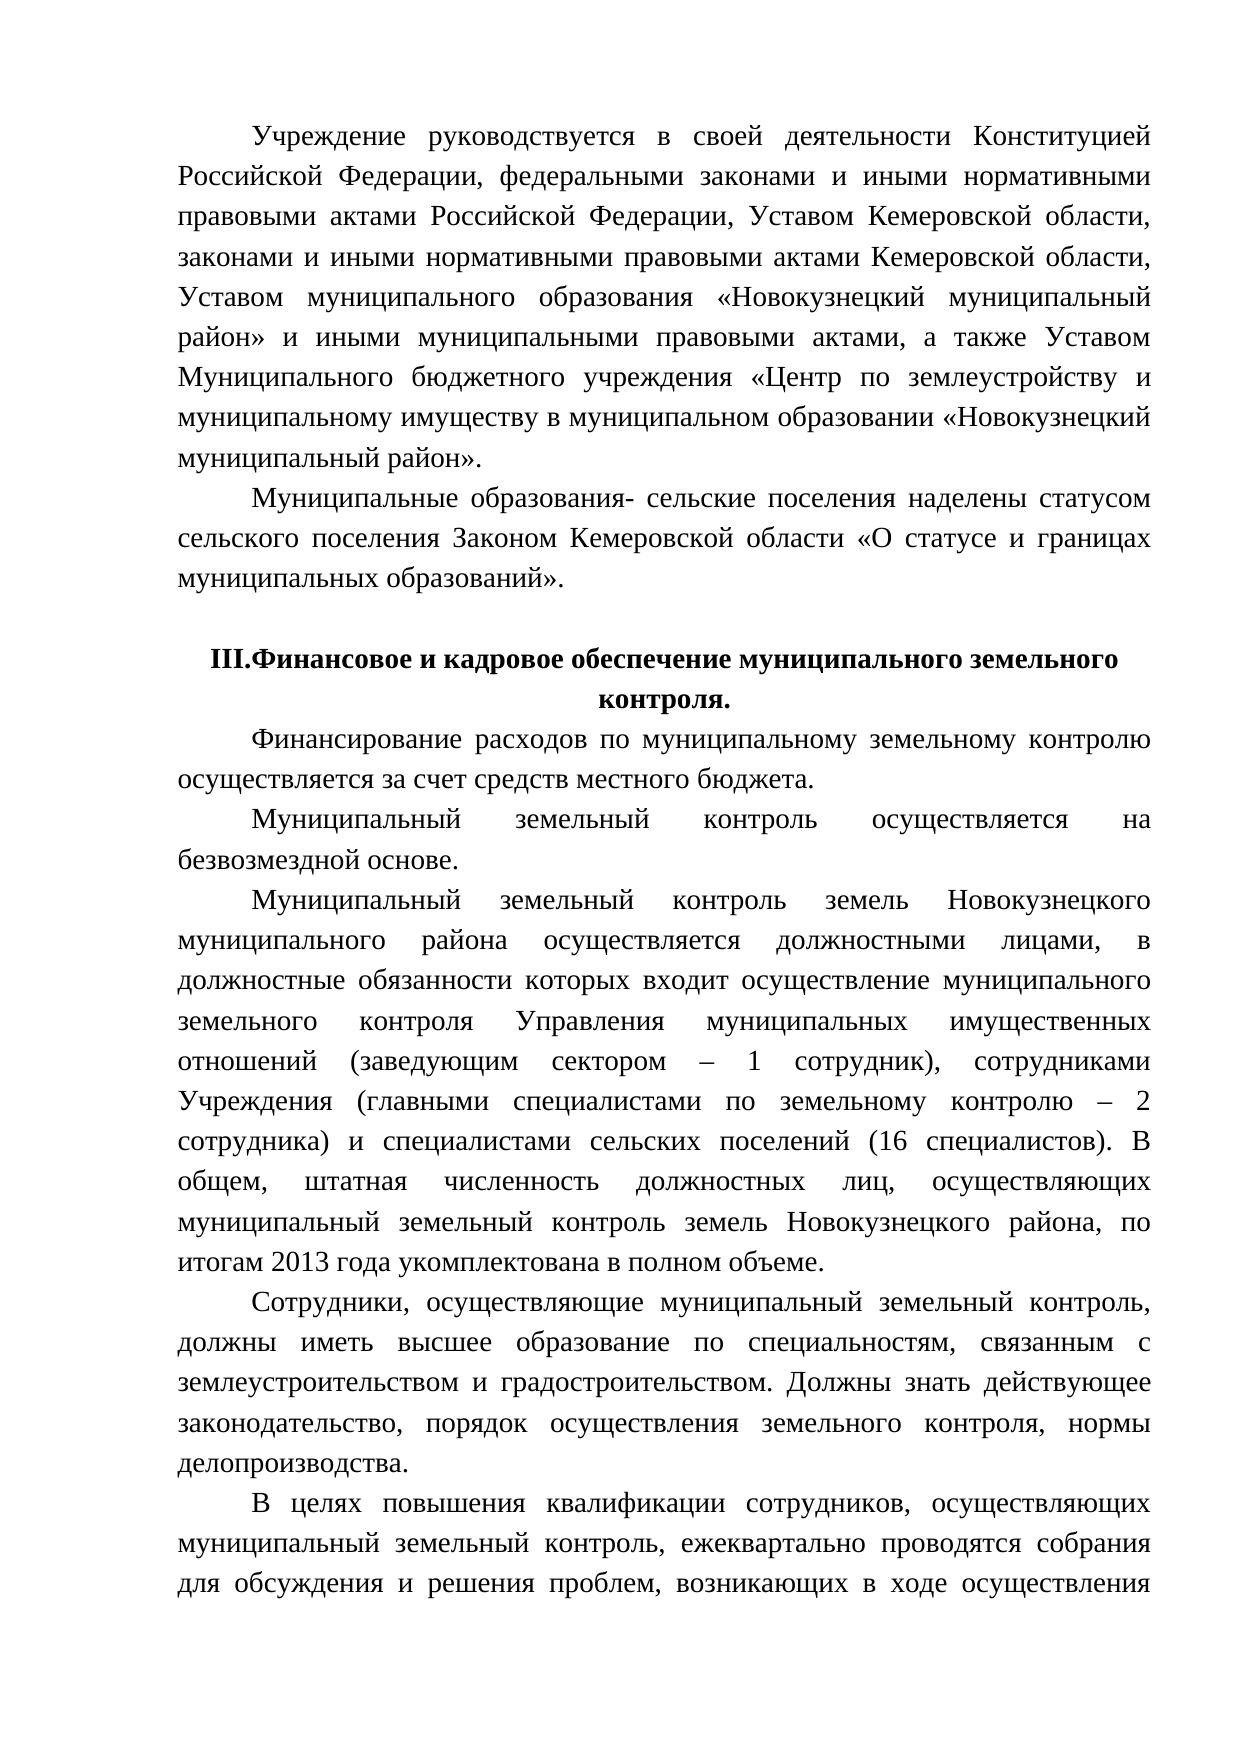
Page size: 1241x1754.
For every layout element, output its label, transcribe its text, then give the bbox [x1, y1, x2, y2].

text III.Финансовое и кадровое обеспечение муниципального земельного контроля. [177, 641, 1152, 714]
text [177, 1485, 1152, 1599]
text Муниципальный земельный контроль земель Новокузнецкого муниципального района осуществляется должностными лицами, в должностные обязанности которых входит осуществление муниципального земельного контроля Управления муниципальных имущественных отношений (заведующим сектором – 1 сотрудник), сотрудниками Учреждения (главными специалистами по земельному контролю – 2 сотрудника) и специалистами сельских поселений (16 специалистов). В общем, штатная численность должностных лиц, осуществляющих муниципальный земельный контроль земель Новокузнецкого района, по итогам 2013 года укомплектована в полном объеме. [177, 882, 1152, 1277]
text Учреждение руководствуется в своей деятельности Конституцией Российской Федерации, федеральными законами и иными нормативными правовыми актами Российской Федерации, Уставом Кемеровской области, законами и иными нормативными правовыми актами Кемеровской области, Уставом муниципального образования «Новокузнецкий муниципальный район» и иными муниципальными правовыми актами, а также Уставом Муниципального бюджетного учреждения «Центр по землеустройству и муниципальному имуществу в муниципальном образовании «Новокузнецкий муниципальный район». [177, 118, 1152, 473]
text Финансирование расходов по муниципальному земельному контролю осуществляется за счет средств местного бюджета. [177, 721, 1152, 795]
text Сотрудники, осуществляющие муниципальный земельный контроль, должны иметь высшее образование по специальностям, связанным с землеустроительством и градостроительством. Должны знать действующее законодательство, порядок осуществления земельного контроля, нормы делопроизводства. [177, 1284, 1152, 1478]
text Муниципальный земельный контроль осуществляется на безвозмездной основе. [177, 802, 1152, 875]
text Муниципальные образования- сельские поселения наделены статусом сельского поселения Законом Кемеровской области «О статусе и границах муниципальных образований». [177, 480, 1152, 594]
